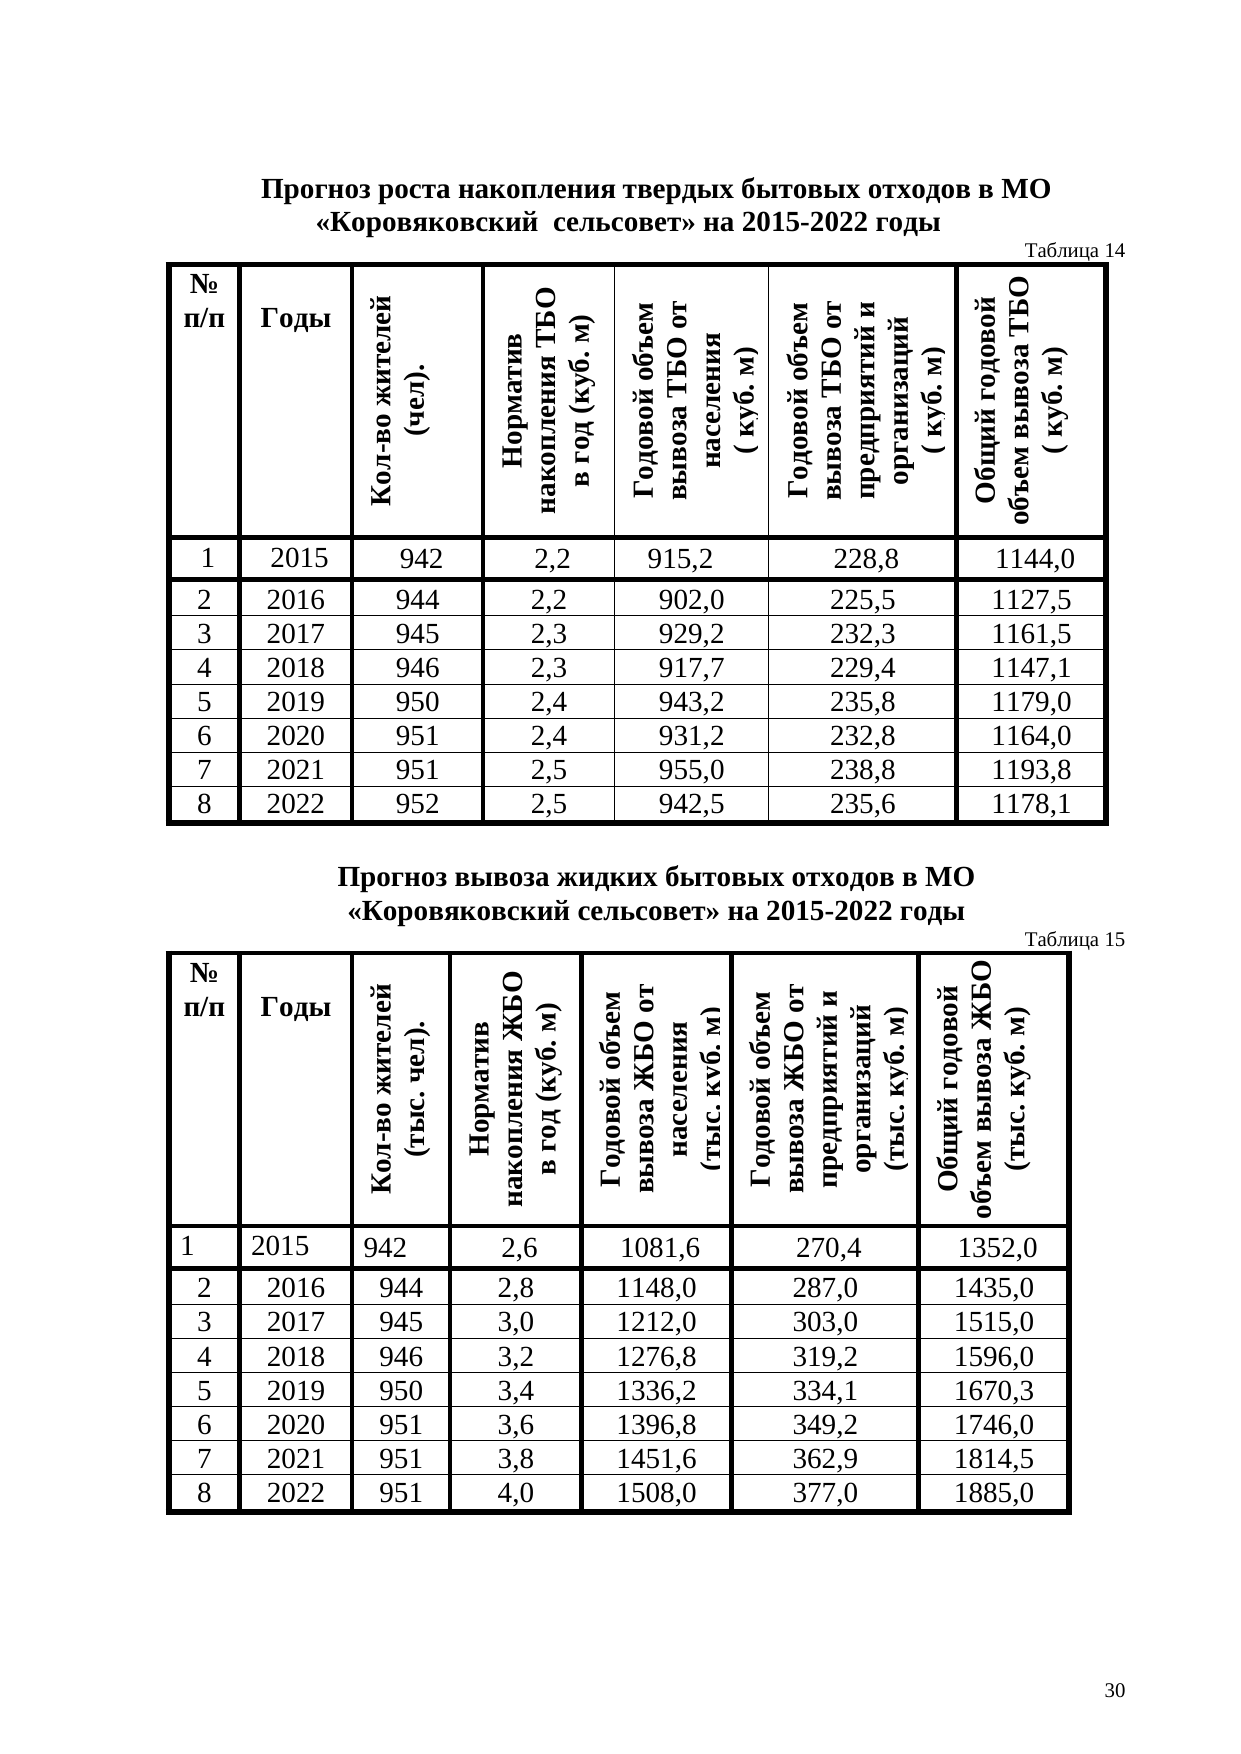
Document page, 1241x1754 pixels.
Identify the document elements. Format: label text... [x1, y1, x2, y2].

table_header Годовой объем вывоза ТБО от предприятий и организаций ( куб. м) [769, 267, 954, 535]
table_cell 2,4 [485, 719, 614, 752]
table_header № п/п [172, 267, 237, 535]
table_cell 1164,0 [959, 719, 1103, 752]
table_header Годовой объем вывоза ТБО от населения ( куб. м) [615, 267, 768, 535]
table_cell 3,0 [452, 1305, 579, 1338]
table_cell 915,2 [615, 540, 768, 577]
table_cell 2018 [242, 650, 350, 683]
table_cell 2 [172, 1271, 237, 1304]
table_header Норматив накопления ЖБО в год (куб. м) [452, 955, 579, 1224]
table_cell 951 [354, 1475, 448, 1508]
table_cell 2,5 [485, 787, 614, 820]
table_cell 8 [172, 787, 237, 820]
table_header Годы [242, 267, 350, 535]
table_cell 942,5 [615, 787, 768, 820]
table_cell 945 [354, 616, 481, 649]
table_cell 3,2 [452, 1339, 579, 1372]
table_cell 235,8 [769, 685, 954, 717]
table_cell 232,3 [769, 616, 954, 649]
table_cell 2,8 [452, 1271, 579, 1304]
table_cell 944 [354, 1271, 448, 1304]
table_cell 1596,0 [921, 1339, 1066, 1372]
table_cell 2016 [242, 582, 350, 615]
table_cell 1193,8 [959, 753, 1103, 786]
table_cell 7 [172, 753, 237, 786]
table_cell 377,0 [734, 1475, 916, 1508]
table_cell 3,8 [452, 1441, 579, 1474]
table_cell 225,5 [769, 582, 954, 615]
text Прогноз вывоза жидких бытовых отходов в МО [131, 859, 1125, 893]
table_cell 3,4 [452, 1373, 579, 1406]
table_cell 950 [354, 685, 481, 717]
table_cell 4 [172, 650, 237, 683]
table_cell 1451,6 [584, 1441, 729, 1474]
table_cell 1178,1 [959, 787, 1103, 820]
table_cell 902,0 [615, 582, 768, 615]
text Таблица 15 [131, 927, 1125, 951]
table_cell 951 [354, 753, 481, 786]
table_cell 7 [172, 1441, 237, 1474]
table_cell 6 [172, 719, 237, 752]
table_cell 2,2 [485, 582, 614, 615]
table_cell 1148,0 [584, 1271, 729, 1304]
table_cell 2021 [242, 753, 350, 786]
table_cell 3 [172, 1305, 237, 1338]
table_cell 3,6 [452, 1407, 579, 1440]
table_header Кол-во жителей (тыс. чел). [354, 955, 448, 1224]
table_cell 5 [172, 1373, 237, 1406]
table_cell 1276,8 [584, 1339, 729, 1372]
table_cell 1179,0 [959, 685, 1103, 717]
table_cell 1885,0 [921, 1475, 1066, 1508]
table_cell 1746,0 [921, 1407, 1066, 1440]
table_cell 931,2 [615, 719, 768, 752]
table_cell 4,0 [452, 1475, 579, 1508]
table_cell 232,8 [769, 719, 954, 752]
table_cell 5 [172, 685, 237, 717]
table_cell 942 [354, 1228, 448, 1266]
table_header Норматив накопления ТБО в год (куб. м) [485, 267, 614, 535]
table_cell 303,0 [734, 1305, 916, 1338]
table_cell 944 [354, 582, 481, 615]
table_header Кол-во жителей (чел). [354, 267, 481, 535]
table_cell 2015 [242, 1228, 350, 1266]
table_header Годовой объем вывоза ЖБО от предприятий и организаций (тыс. куб. м) [734, 955, 916, 1224]
table_cell 287,0 [734, 1271, 916, 1304]
table_cell 319,2 [734, 1339, 916, 1372]
table_cell 1336,2 [584, 1373, 729, 1406]
table_cell 1670,3 [921, 1373, 1066, 1406]
table_cell 1 [172, 540, 237, 577]
table_cell 1814,5 [921, 1441, 1066, 1474]
table_cell 950 [354, 1373, 448, 1406]
table_cell 6 [172, 1407, 237, 1440]
table_cell 2020 [242, 1407, 350, 1440]
table_cell 1352,0 [921, 1228, 1066, 1266]
table_cell 362,9 [734, 1441, 916, 1474]
table_cell 945 [354, 1305, 448, 1338]
text «Коровяковский сельсовет» на 2015-2022 годы [131, 893, 1125, 927]
table_header Общий годовой объем вывоза ТБО ( куб. м) [959, 267, 1103, 535]
table_header Годовой объем вывоза ЖБО от населения (тыс. куб. м) [584, 955, 729, 1224]
table_cell 2,5 [485, 753, 614, 786]
table_cell 2,6 [452, 1228, 579, 1266]
table_cell 2 [172, 582, 237, 615]
table_cell 951 [354, 1407, 448, 1440]
table_cell 8 [172, 1475, 237, 1508]
table_cell 951 [354, 1441, 448, 1474]
table_cell 1212,0 [584, 1305, 729, 1338]
table_cell 2022 [242, 1475, 350, 1508]
table_header № п/п [172, 955, 237, 1224]
table_cell 1515,0 [921, 1305, 1066, 1338]
table_cell 1396,8 [584, 1407, 729, 1440]
table_cell 2015 [242, 540, 350, 577]
table_cell 2016 [242, 1271, 350, 1304]
table_cell 952 [354, 787, 481, 820]
table_cell 946 [354, 650, 481, 683]
table_cell 1081,6 [584, 1228, 729, 1266]
table_cell 229,4 [769, 650, 954, 683]
table_cell 951 [354, 719, 481, 752]
table_header Годы [242, 955, 350, 1224]
table_cell 2018 [242, 1339, 350, 1372]
table_cell 2,3 [485, 616, 614, 649]
table_cell 2021 [242, 1441, 350, 1474]
table_cell 4 [172, 1339, 237, 1372]
table_cell 1127,5 [959, 582, 1103, 615]
table_cell 2019 [242, 685, 350, 717]
table_cell 955,0 [615, 753, 768, 786]
table_cell 943,2 [615, 685, 768, 717]
table_cell 942 [354, 540, 481, 577]
table_cell 1508,0 [584, 1475, 729, 1508]
table_cell 917,7 [615, 650, 768, 683]
text Прогноз роста накопления твердых бытовых отходов в МО «Коровяковский сельсовет» на 2015-2022 годы [131, 171, 1125, 238]
table_cell 228,8 [769, 540, 954, 577]
table_cell 1144,0 [959, 540, 1103, 577]
table_cell 349,2 [734, 1407, 916, 1440]
table_cell 1 [172, 1228, 237, 1266]
table_cell 3 [172, 616, 237, 649]
table_cell 946 [354, 1339, 448, 1372]
table_cell 2,4 [485, 685, 614, 717]
table_cell 1161,5 [959, 616, 1103, 649]
table_cell 2017 [242, 616, 350, 649]
table_cell 334,1 [734, 1373, 916, 1406]
table_header Общий годовой объем вывоза ЖБО (тыс. куб. м) [921, 955, 1066, 1224]
table_cell 1147,1 [959, 650, 1103, 683]
table_cell 270,4 [734, 1228, 916, 1266]
table_cell 2,3 [485, 650, 614, 683]
table_cell 235,6 [769, 787, 954, 820]
table_cell 2022 [242, 787, 350, 820]
table_cell 929,2 [615, 616, 768, 649]
table_cell 1435,0 [921, 1271, 1066, 1304]
table_cell 2017 [242, 1305, 350, 1338]
table_cell 2,2 [485, 540, 614, 577]
text Таблица 14 [131, 238, 1125, 262]
table_cell 238,8 [769, 753, 954, 786]
table_cell 2020 [242, 719, 350, 752]
table_cell 2019 [242, 1373, 350, 1406]
